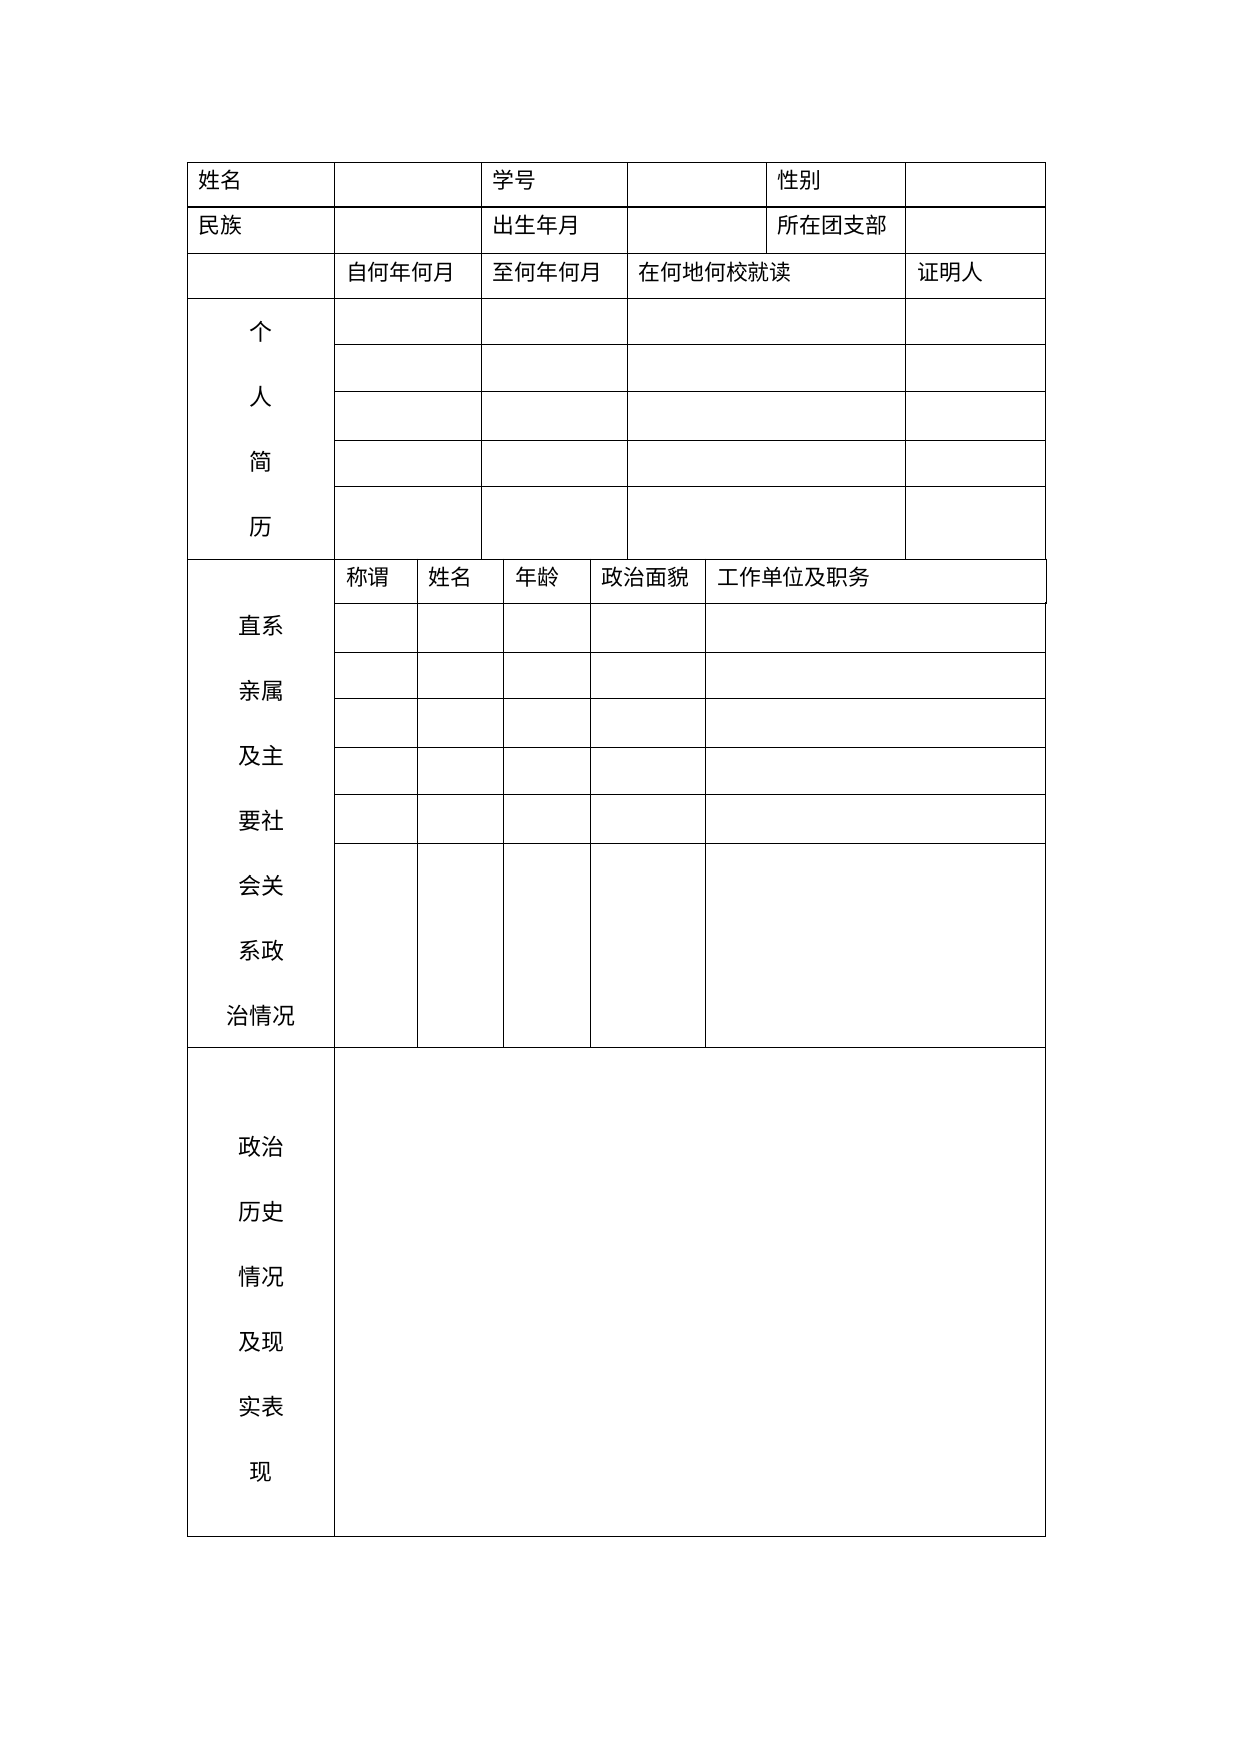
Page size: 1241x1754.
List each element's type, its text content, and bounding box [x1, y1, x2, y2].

table_cell [906, 441, 1045, 486]
table_cell [906, 208, 1045, 253]
table_cell [906, 299, 1045, 344]
table_cell [504, 795, 590, 843]
table_cell [418, 604, 503, 652]
table_cell [591, 748, 705, 794]
table_cell 称谓 [335, 560, 417, 603]
table_cell [706, 844, 1045, 1047]
table_cell [628, 345, 905, 391]
table_cell [335, 441, 481, 486]
table_cell 政治面貌 [591, 560, 705, 603]
table_cell 自何年何月 [335, 254, 481, 297]
table_cell [591, 844, 705, 1047]
table_cell [706, 604, 1045, 652]
table_cell [906, 487, 1045, 558]
table_header [628, 163, 766, 206]
table_cell [335, 699, 417, 747]
table_cell [335, 604, 417, 652]
table_cell [418, 653, 503, 698]
table_cell [591, 795, 705, 843]
table_header [906, 163, 1045, 206]
table_cell [706, 748, 1045, 794]
table_cell [335, 392, 481, 439]
table_cell [335, 653, 417, 698]
table_cell [335, 299, 481, 344]
table_header 性别 [767, 163, 905, 206]
table_cell [504, 748, 590, 794]
table_cell 年龄 [504, 560, 590, 603]
table_cell [335, 487, 481, 558]
table_cell 至何年何月 [482, 254, 627, 297]
table_cell 直系 亲属 及主 要社 会关 系政 治情况 [188, 560, 334, 1047]
table_cell [628, 299, 905, 344]
table_cell 在何地何校就读 [628, 254, 905, 297]
table_cell [418, 795, 503, 843]
table_cell [482, 487, 627, 558]
table_cell 出生年月 [482, 208, 627, 253]
table_cell [504, 699, 590, 747]
table_cell [628, 487, 905, 558]
table_cell [418, 748, 503, 794]
table_cell [482, 392, 627, 439]
table_cell [628, 208, 766, 253]
table_cell 证明人 [906, 254, 1045, 297]
table_cell [418, 844, 503, 1047]
table_cell [482, 299, 627, 344]
table_cell 所在团支部 [767, 208, 905, 253]
table_cell [628, 441, 905, 486]
table_cell [906, 392, 1045, 439]
table_cell [504, 604, 590, 652]
table_cell [188, 254, 334, 297]
table_cell 政治 历史 情况 及现 实表 现 [188, 1048, 334, 1536]
table_cell [418, 699, 503, 747]
table_cell [335, 748, 417, 794]
table_cell [335, 345, 481, 391]
table_cell [504, 653, 590, 698]
table_cell [335, 795, 417, 843]
table_cell [482, 345, 627, 391]
table_cell [628, 392, 905, 439]
table_cell 个 人 简 历 [188, 299, 334, 558]
table_header 姓名 [188, 163, 334, 206]
table_header 学号 [482, 163, 627, 206]
table_header [335, 163, 481, 206]
table_cell [706, 699, 1045, 747]
table_cell [335, 208, 481, 253]
table_cell [591, 604, 705, 652]
table_cell 姓名 [418, 560, 503, 603]
table_cell [591, 653, 705, 698]
table_cell [504, 844, 590, 1047]
table_cell [706, 653, 1045, 698]
table_cell [906, 345, 1045, 391]
table_cell 工作单位及职务 [706, 560, 1046, 603]
table_cell 民族 [188, 208, 334, 253]
table_cell [706, 795, 1045, 843]
table_cell [591, 699, 705, 747]
table_cell [335, 1048, 1045, 1536]
table_cell [482, 441, 627, 486]
table_cell [335, 844, 417, 1047]
